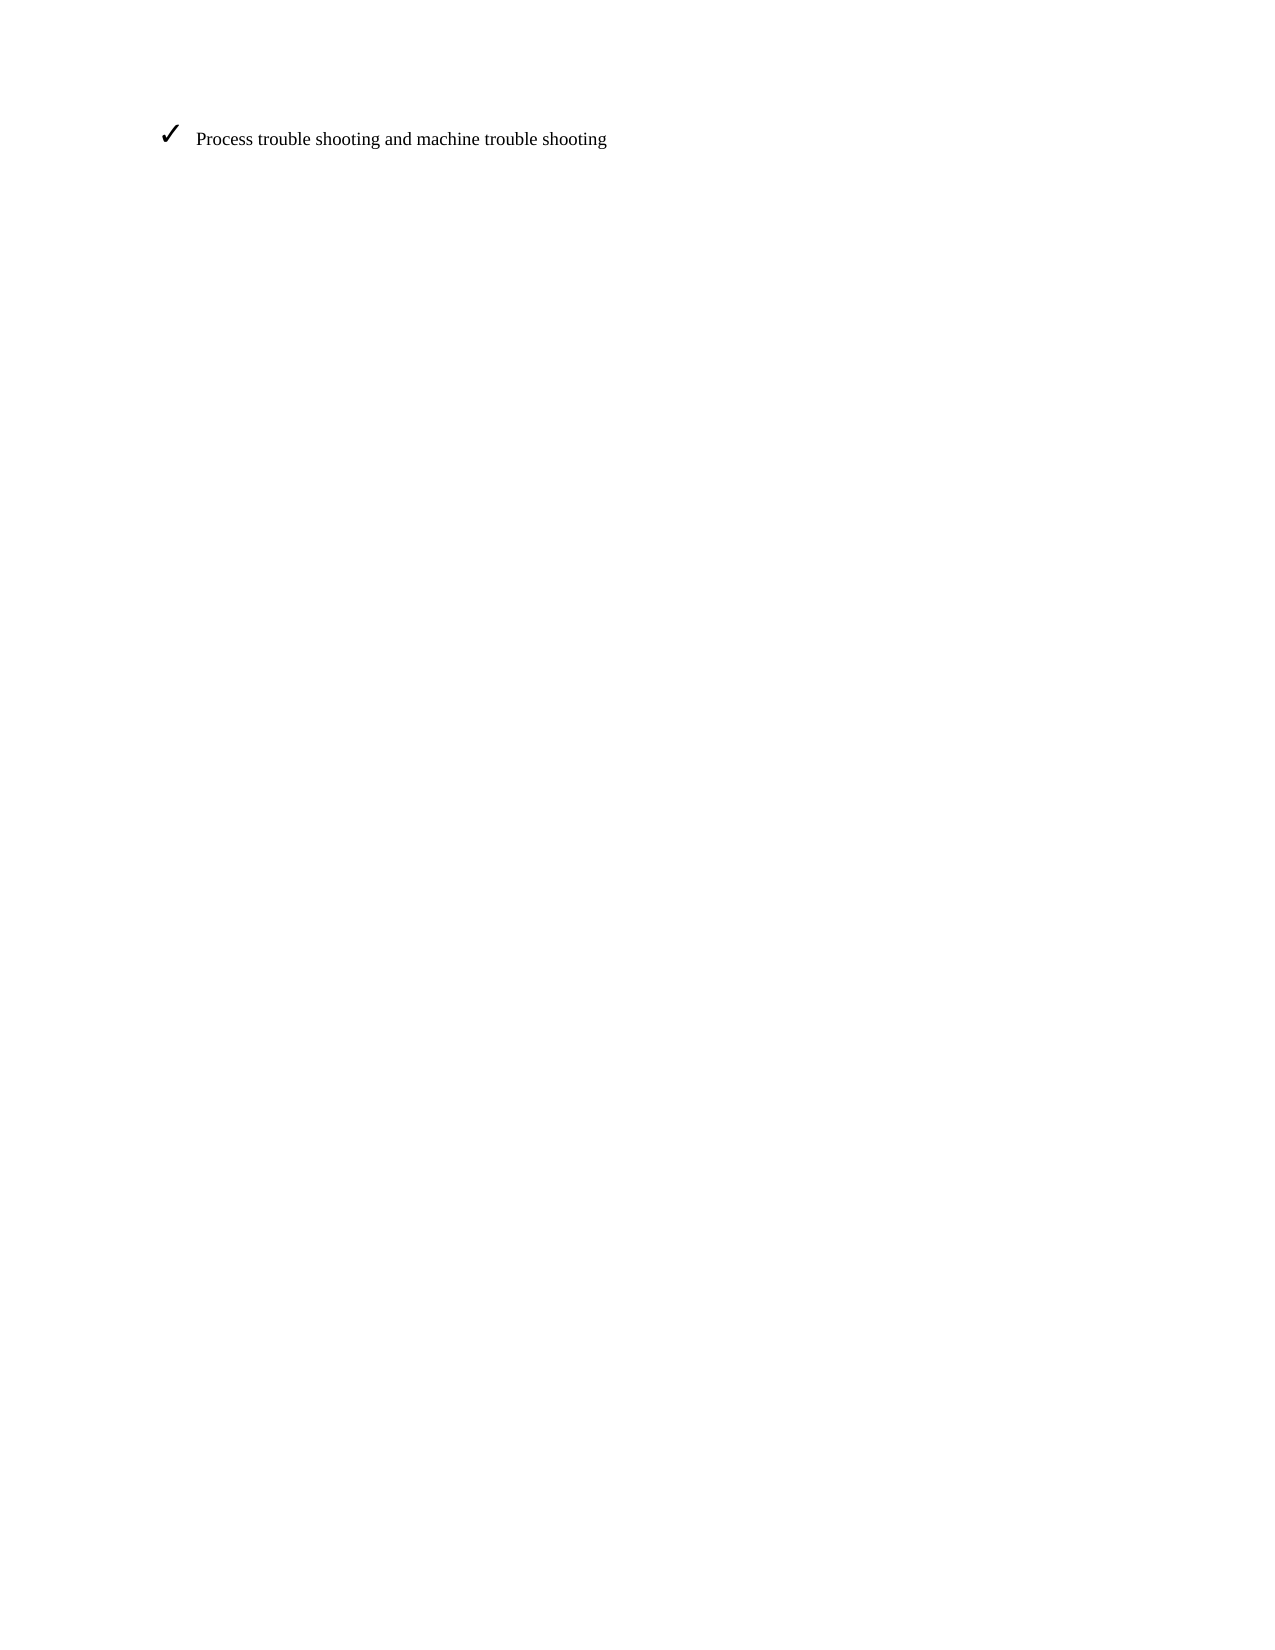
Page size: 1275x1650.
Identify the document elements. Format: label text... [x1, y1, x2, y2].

list Process trouble shooting and machine trouble shooting [157, 119, 1154, 152]
